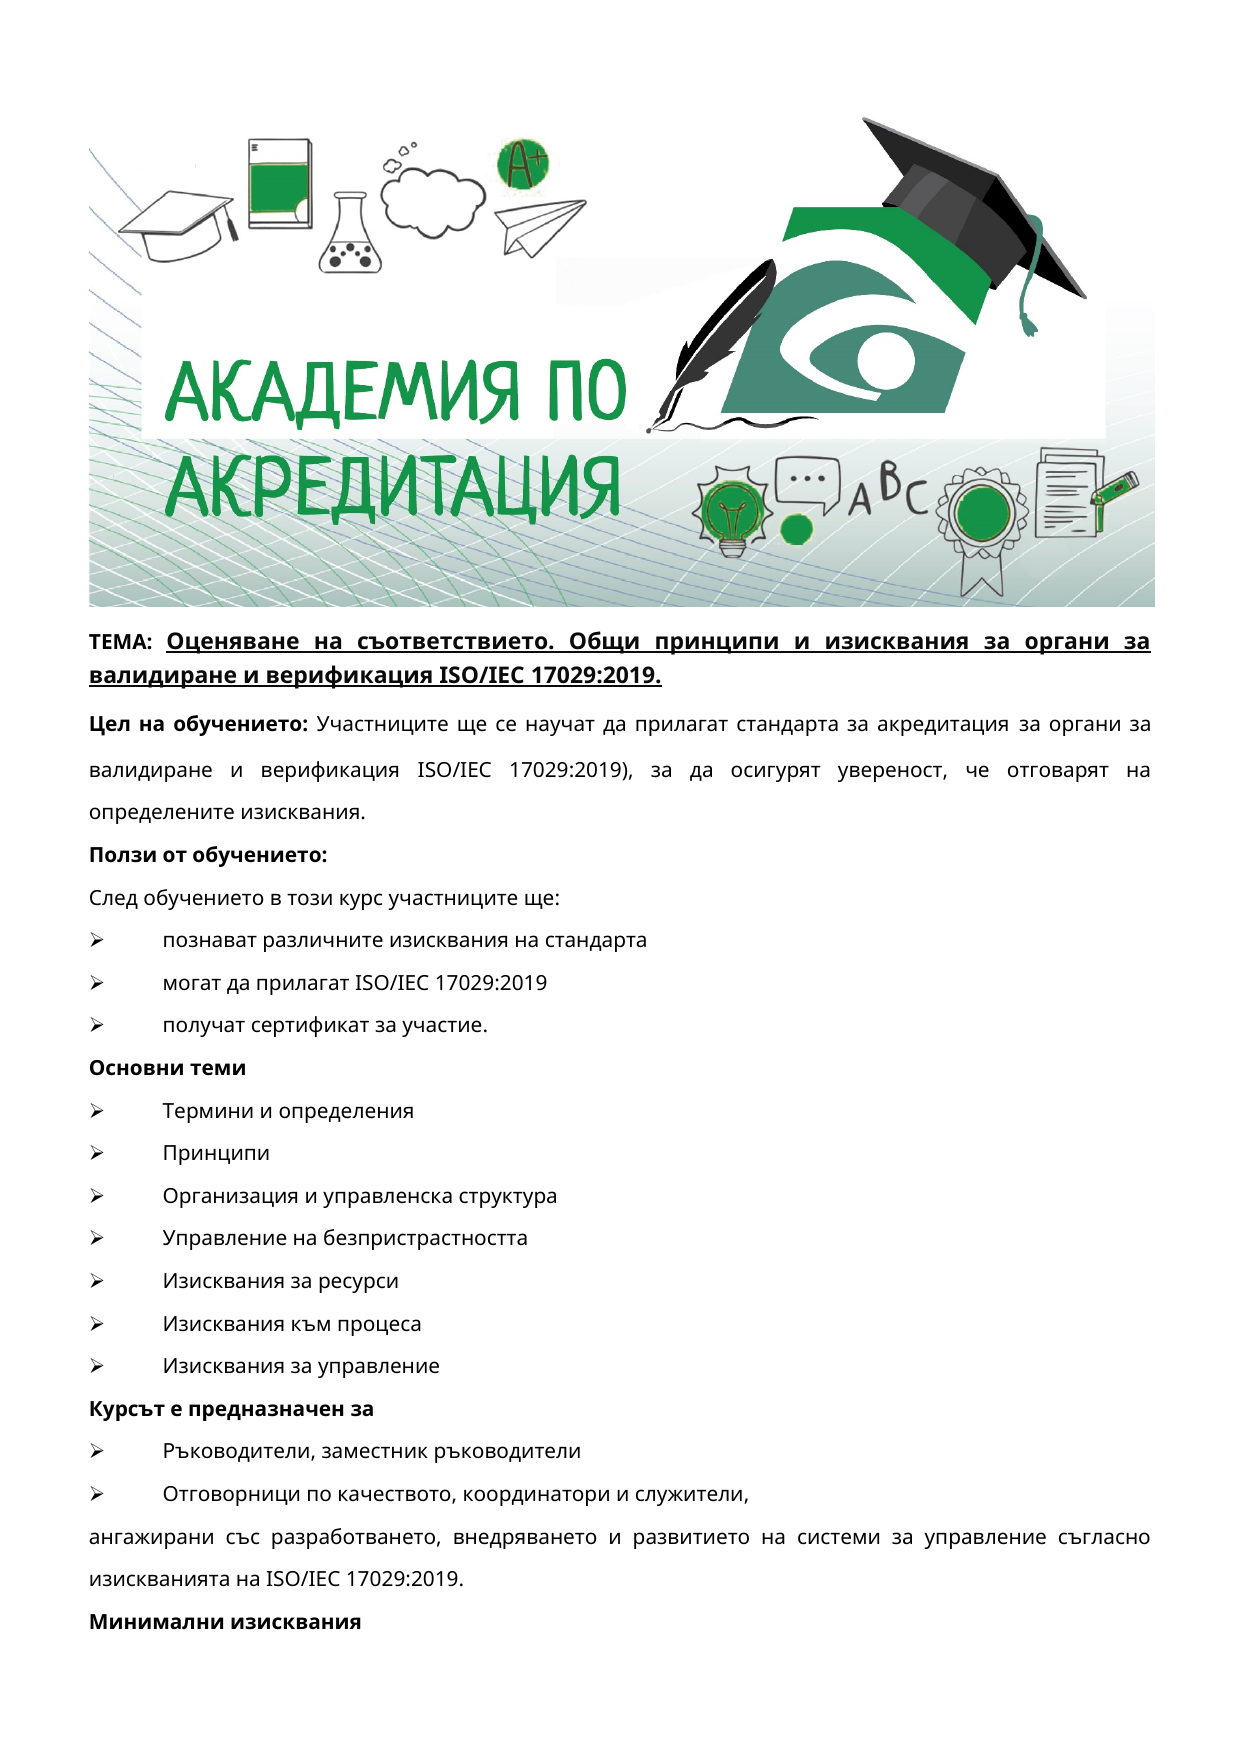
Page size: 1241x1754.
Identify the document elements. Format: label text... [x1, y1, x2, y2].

list Управление на безпристрастността [89, 1223, 1152, 1252]
list Ръководители, заместник ръководители [89, 1437, 1152, 1465]
list Изисквания за ресурси [89, 1266, 1152, 1294]
list Термини и определения [89, 1096, 1152, 1124]
text Ползи от обучението: [89, 840, 1152, 868]
list Изисквания към процеса [89, 1309, 1152, 1337]
list могат да прилагат ISO/IEC 17029:2019 [89, 968, 1152, 996]
text ТЕМА: Оценяване на съответствието. Общи принципи и изисквания за органи за валидиране и верификация ISO/IEC 17029:2019. [89, 625, 1152, 690]
text След обучението в този курс участниците ще: [89, 883, 1152, 911]
picture [88, 103, 1155, 607]
list Отговорници по качеството, координатори и служители, [89, 1479, 1152, 1508]
text Минимални изисквания [89, 1607, 1152, 1635]
text ангажирани със разработването, внедряването и развитието на системи за управление съгласно изискванията на ISO/IEC 17029:2019. [89, 1522, 1152, 1593]
list Принципи [89, 1138, 1152, 1167]
list Организация и управленска структура [89, 1181, 1152, 1209]
list познават различните изисквания на стандарта [89, 925, 1152, 954]
text Курсът е предназначен за [89, 1394, 1152, 1422]
list Изисквания за управление [89, 1351, 1152, 1380]
list получат сертификат за участие. [89, 1011, 1152, 1039]
text Цел на обучението: Участниците ще се научат да прилагат стандарта за акредитация за органи за валидиране и верификация ISO/IEC 17029:2019), за да осигурят увереност, че отговарят на определените изисквания. [89, 709, 1152, 826]
text Основни теми [89, 1053, 1152, 1082]
